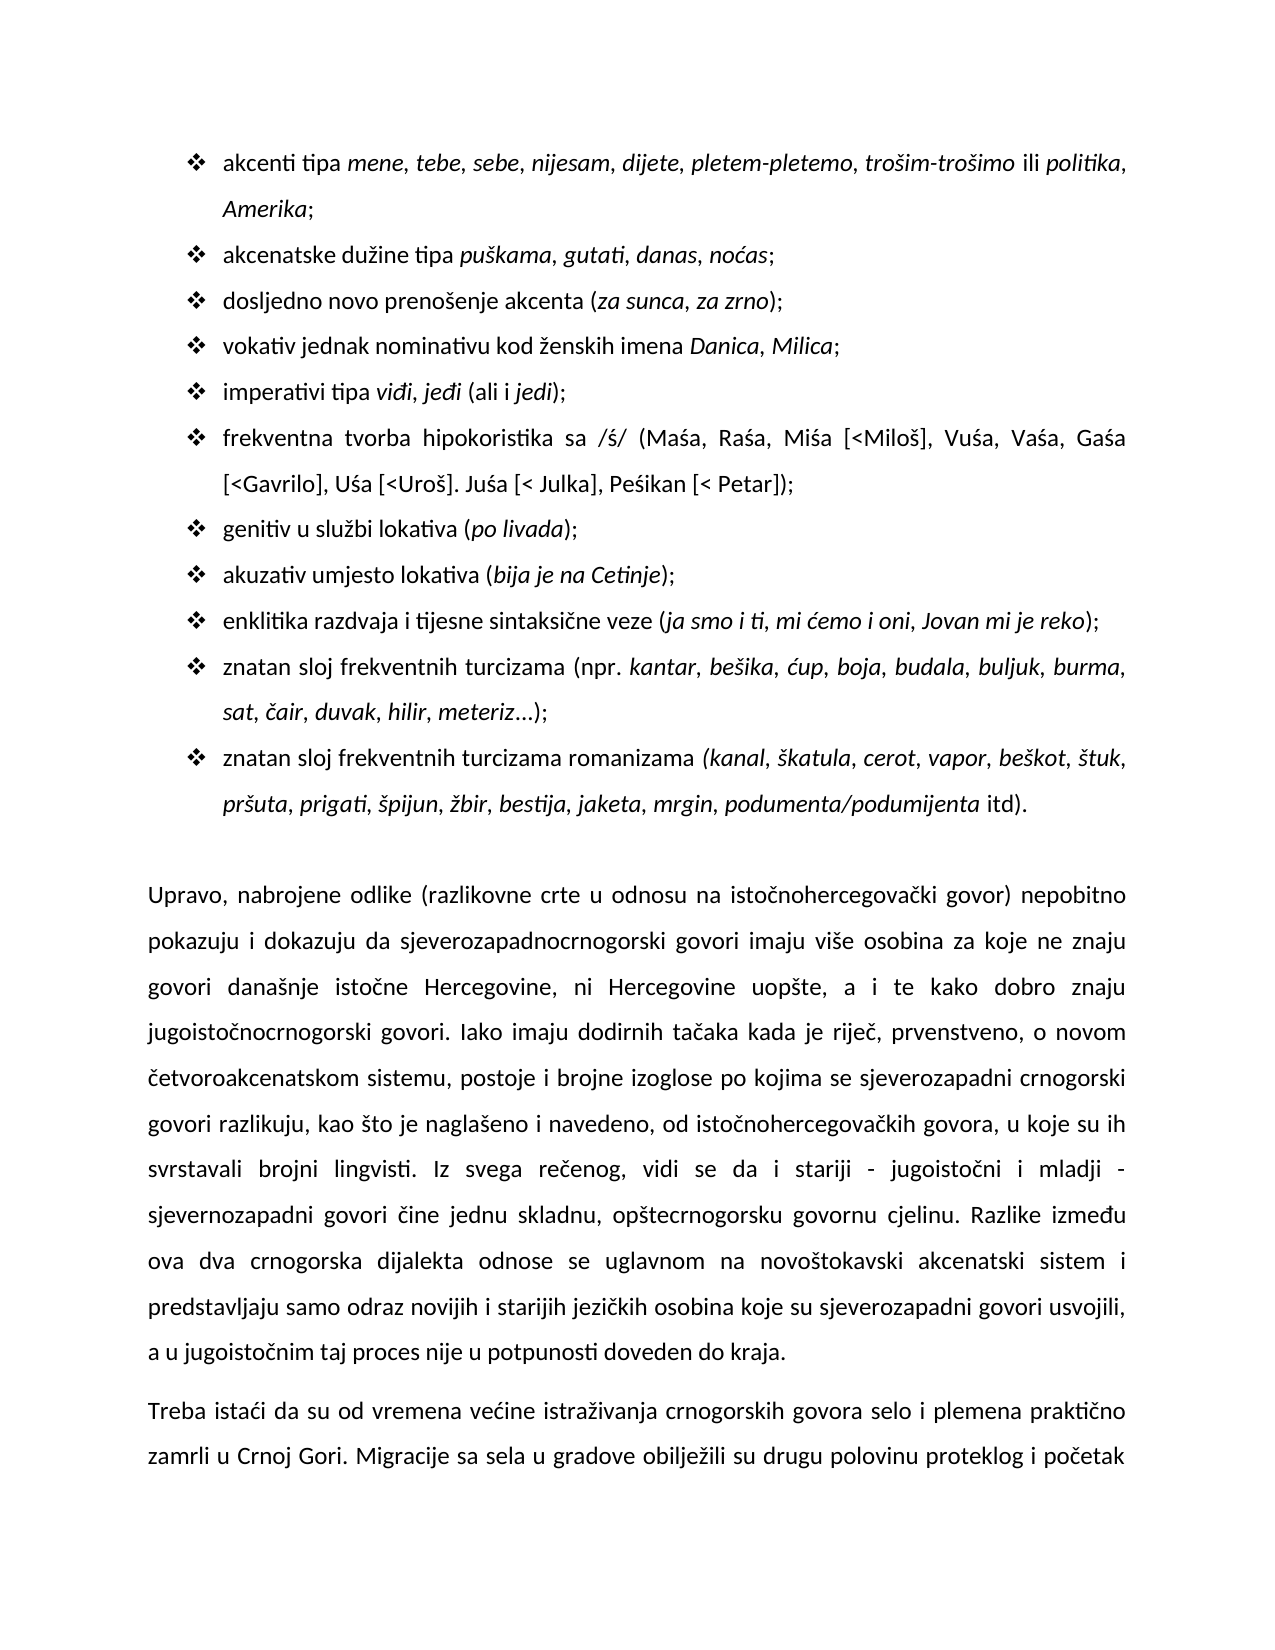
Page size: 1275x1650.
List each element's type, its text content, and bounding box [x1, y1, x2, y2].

list frekventna tvorba hipokoristika sa /ś/ (Maśa, Raśa, Miśa [<Miloš], Vuśa, Vaśa, Gaśa [<Gavrilo], Uśa [<Uroš]. Juśa [< Julka], Peśikan [< Petar]); [185, 422, 1127, 498]
list znatan sloj frekventnih turcizama romanizama (kanal, škatula, cerot, vapor, beškot, štuk, pršuta, prigati, špijun, žbir, bestija, jaketa, mrgin, podumenta/podumijenta itd). [185, 742, 1127, 818]
list akcenatske dužine tipa puškama, gutati, danas, noćas; [185, 239, 1127, 269]
list znatan sloj frekventnih turcizama (npr. kantar, bešika, ćup, boja, budala, buljuk, burma, sat, čair, duvak, hilir, meteriz...); [185, 651, 1127, 727]
list genitiv u službi lokativa (po livada); [185, 513, 1127, 544]
list dosljedno novo prenošenje akcenta (za sunca, za zrno); [185, 285, 1127, 315]
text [148, 1395, 1127, 1471]
list enklitika razdvaja i tijesne sintaksične veze (ja smo i ti, mi ćemo i oni, Jovan mi je reko); [185, 605, 1127, 635]
list akcenti tipa mene, tebe, sebe, nijesam, dijete, pletem-pletemo, trošim-trošimo ili politika, Amerika; [185, 148, 1127, 224]
list Upravo, nabrojene odlike (razlikovne crte u odnosu na istočnohercegovački govor) nepobitno pokazuju i dokazuju da sjeverozapadnocrnogorski govori imaju više osobina za koje ne znaju govori današnje istočne Hercegovine, ni Hercegovine uopšte, a i te kako dobro znaju jugoistočnocrnogorski govori. Iako imaju dodirnih tačaka kada je riječ, prvenstveno, o novom četvoroakcenatskom sistemu, postoje i brojne izoglose po kojima se sjeverozapadni crnogorski govori razlikuju, kao što je naglašeno i navedeno, od istočnohercegovačkih govora, u koje su ih svrstavali brojni lingvisti. Iz svega rečenog, vidi se da i stariji - jugoistočni i mladji - sjevernozapadni govori čine jednu skladnu, opštecrnogorsku govornu cjelinu. Razlike između ova dva crnogorska dijalekta odnose se uglavnom na novoštokavski akcenatski sistem i predstavljaju samo odraz novijih i starijih jezičkih osobina koje su sjeverozapadni govori usvojili, a u jugoistočnim taj proces nije u potpunosti doveden do kraja. [148, 879, 1127, 1367]
list akuzativ umjesto lokativa (bija je na Cetinje); [185, 559, 1127, 590]
list vokativ jednak nominativu kod ženskih imena Danica, Milica; [185, 331, 1127, 361]
list imperativi tipa viđi, jeđi (ali i jedi); [185, 376, 1127, 407]
